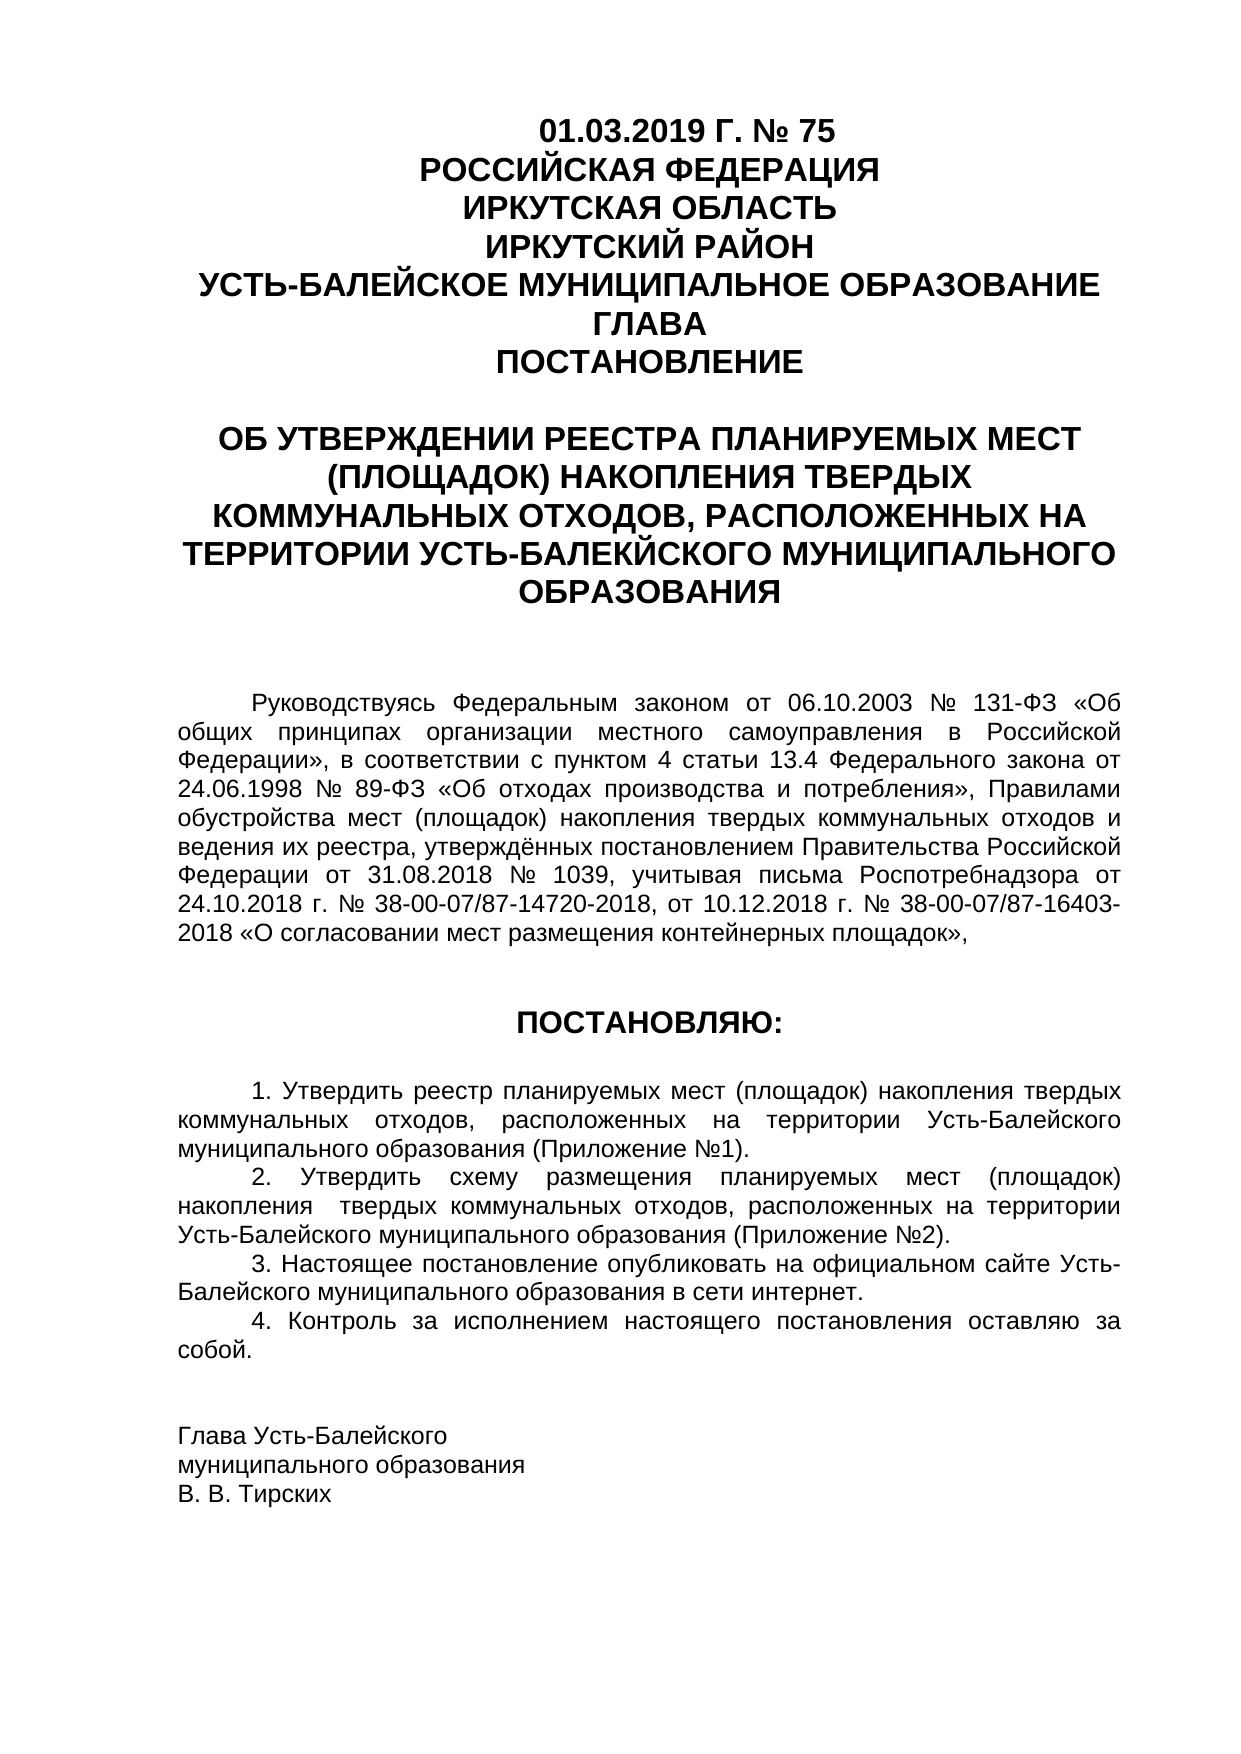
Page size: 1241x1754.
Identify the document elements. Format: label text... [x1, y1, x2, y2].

text В. В. Тирских [177, 1478, 1122, 1507]
text Глава Усть-Балейского [177, 1421, 1122, 1450]
text ИРКУТСКИЙ РАЙОН [177, 227, 1122, 265]
text ПОСТАНОВЛЕНИЕ [177, 342, 1122, 380]
text 4. Контроль за исполнением настоящего постановления оставляю за собой. [177, 1306, 1122, 1363]
text ГЛАВА [177, 303, 1122, 342]
text ИРКУТСКАЯ ОБЛАСТЬ [177, 188, 1122, 227]
text 3. Настоящее постановление опубликовать на официальном сайте Усть-Балейского муниципального образования в сети интернет. [177, 1248, 1122, 1306]
text Руководствуясь Федеральным законом от 06.10.2003 № 131-ФЗ «Об общих принципах организации местного самоуправления в Российской Федерации», в соответствии с пунктом 4 статьи 13.4 Федерального закона от 24.06.1998 № 89-ФЗ «Об отходах производства и потребления», Правилами обустройства мест (площадок) накопления твердых коммунальных отходов и ведения их реестра, утверждённых постановлением Правительства Российской Федерации от 31.08.2018 № 1039, учитывая письма Роспотребнадзора от 24.10.2018 г. № 38-00-07/87-14720-2018, от 10.12.2018 г. № 38-00-07/87-16403-2018 «О согласовании мест размещения контейнерных площадок», [177, 688, 1122, 947]
text муниципального образования [177, 1450, 1122, 1478]
text РОССИЙСКАЯ ФЕДЕРАЦИЯ [177, 150, 1122, 188]
text ОБ УТВЕРЖДЕНИИ РЕЕСТРА ПЛАНИРУЕМЫХ МЕСТ (ПЛОЩАДОК) НАКОПЛЕНИЯ ТВЕРДЫХ КОММУНАЛЬНЫХ ОТХОДОВ, РАСПОЛОЖЕННЫХ НА ТЕРРИТОРИИ УСТЬ-БАЛЕКЙСКОГО МУНИЦИПАЛЬНОГО ОБРАЗОВАНИЯ [177, 419, 1122, 611]
text ПОСТАНОВЛЯЮ: [177, 1004, 1122, 1040]
text 2. Утвердить схему размещения планируемых мест (площадок) накопления твердых коммунальных отходов, расположенных на территории Усть-Балейского муниципального образования (Приложение №2). [177, 1162, 1122, 1248]
text 1. Утвердить реестр планируемых мест (площадок) накопления твердых коммунальных отходов, расположенных на территории Усть-Балейского муниципального образования (Приложение №1). [177, 1076, 1122, 1162]
text УСТЬ-БАЛЕЙСКОЕ МУНИЦИПАЛЬНОЕ ОБРАЗОВАНИЕ [177, 265, 1122, 303]
text 01.03.2019 Г. № 75 [177, 111, 1122, 150]
